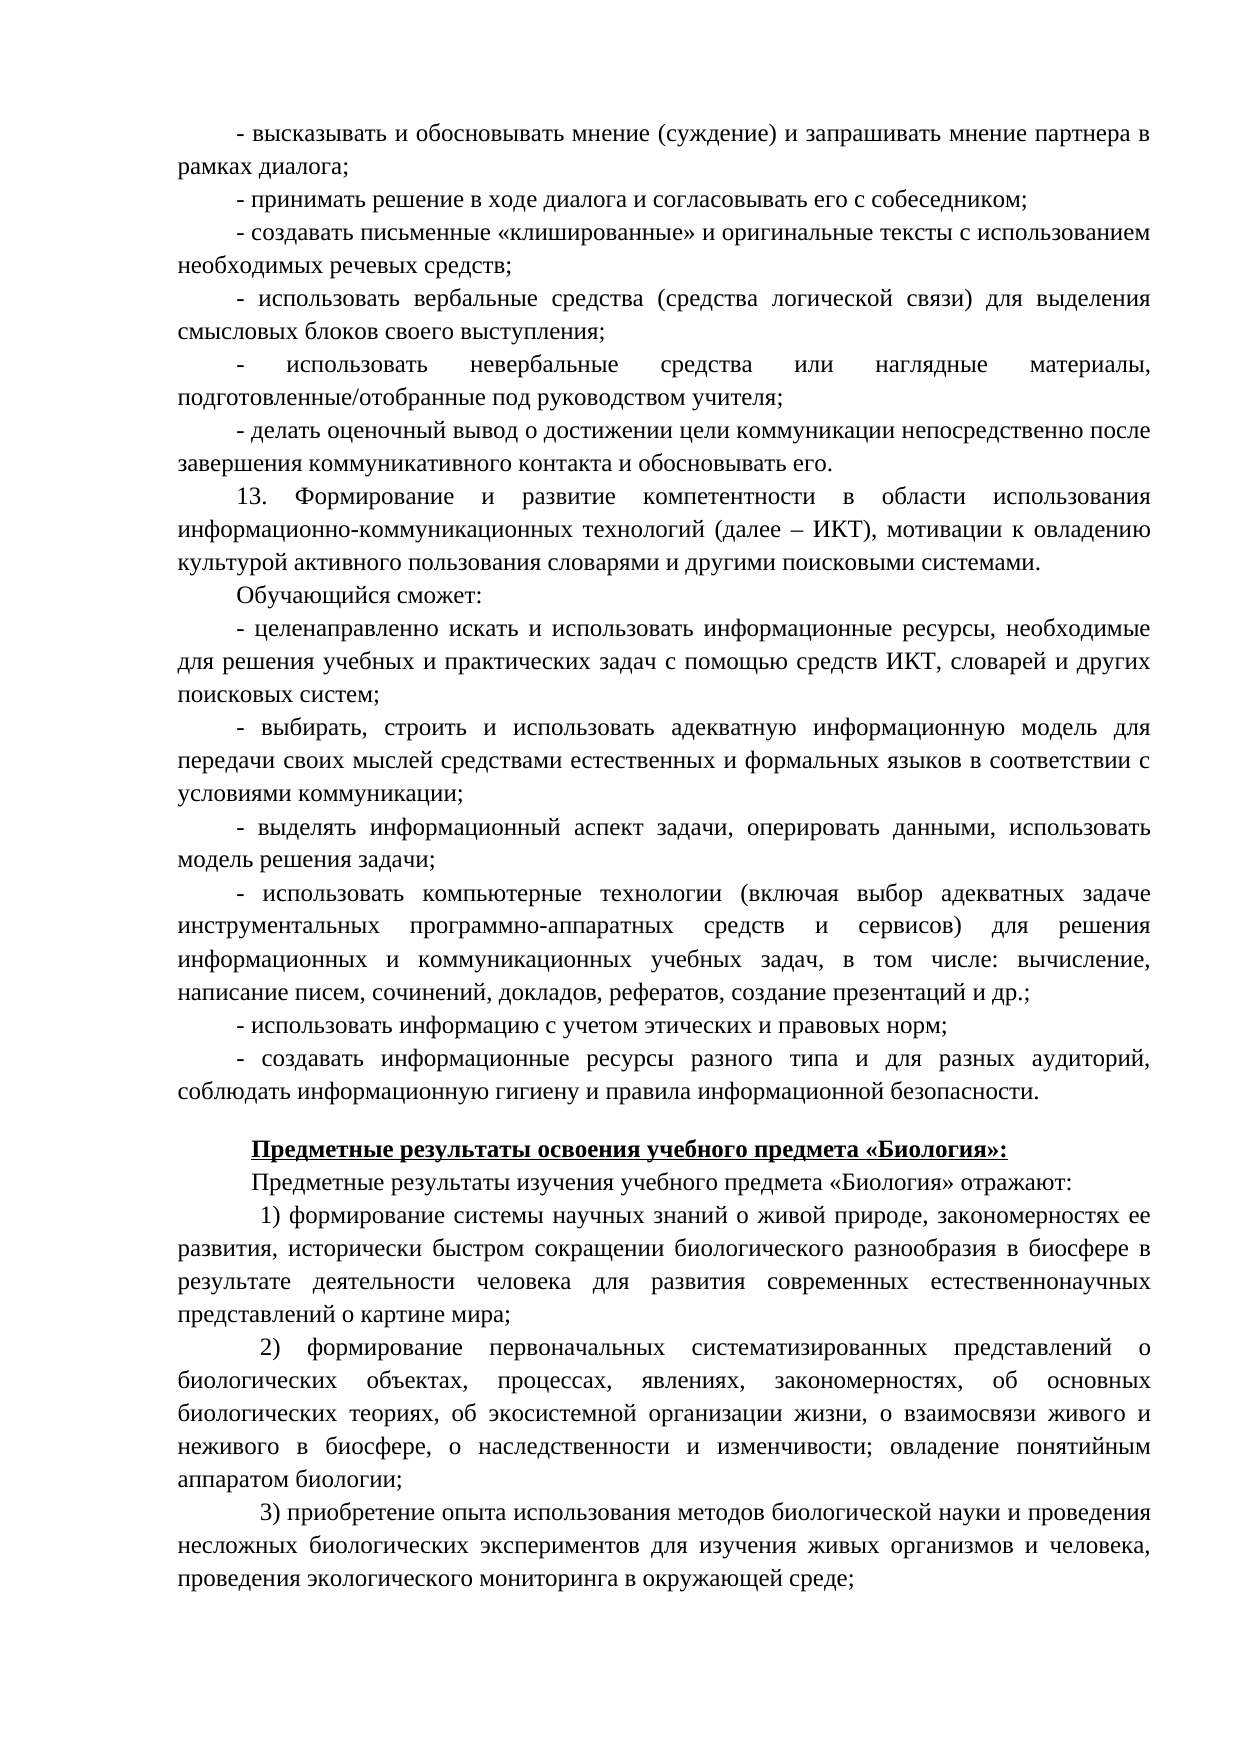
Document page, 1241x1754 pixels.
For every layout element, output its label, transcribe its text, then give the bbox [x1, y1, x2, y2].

text - использовать информацию с учетом этических и правовых норм; [177, 1010, 1152, 1038]
text 13. Формирование и развитие компетентности в области использования информационно-коммуникационных технологий (далее – ИКТ), мотивации к овладению культурой активного пользования словарями и другими поисковыми системами. [177, 481, 1152, 576]
text 1) формирование системы научных знаний о живой природе, закономерностях ее развития, исторически быстром сокращении биологического разнообразия в биосфере в результате деятельности человека для развития современных естественнонаучных представлений о картине мира; [177, 1200, 1152, 1328]
text - создавать письменные «клишированные» и оригинальные тексты с использованием необходимых речевых средств; [177, 217, 1152, 279]
text Предметные результаты изучения учебного предмета «Биология» отражают: [177, 1167, 1152, 1196]
text - выделять информационный аспект задачи, оперировать данными, использовать модель решения задачи; [177, 812, 1152, 873]
text - использовать вербальные средства (средства логической связи) для выделения смысловых блоков своего выступления; [177, 283, 1152, 345]
text - выбирать, строить и использовать адекватную информационную модель для передачи своих мыслей средствами естественных и формальных языков в соответствии с условиями коммуникации; [177, 712, 1152, 807]
text - использовать компьютерные технологии (включая выбор адекватных задаче инструментальных программно-аппаратных средств и сервисов) для решения информационных и коммуникационных учебных задач, в том числе: вычисление, написание писем, сочинений, докладов, рефератов, создание презентаций и др.; [177, 878, 1152, 1005]
text Обучающийся сможет: [177, 580, 1152, 609]
text - использовать невербальные средства или наглядные материалы, подготовленные/отобранные под руководством учителя; [177, 349, 1152, 411]
text - высказывать и обосновывать мнение (суждение) и запрашивать мнение партнера в рамках диалога; [177, 118, 1152, 180]
text - принимать решение в ходе диалога и согласовывать его с собеседником; [177, 184, 1152, 213]
text Предметные результаты освоения учебного предмета «Биология»: [177, 1134, 1152, 1162]
text 3) приобретение опыта использования методов биологической науки и проведения несложных биологических экспериментов для изучения живых организмов и человека, проведения экологического мониторинга в окружающей среде; [177, 1497, 1152, 1592]
text - целенаправленно искать и использовать информационные ресурсы, необходимые для решения учебных и практических задач с помощью средств ИКТ, словарей и других поисковых систем; [177, 613, 1152, 708]
text - создавать информационные ресурсы разного типа и для разных аудиторий, соблюдать информационную гигиену и правила информационной безопасности. [177, 1043, 1152, 1104]
text - делать оценочный вывод о достижении цели коммуникации непосредственно после завершения коммуникативного контакта и обосновывать его. [177, 415, 1152, 477]
text 2) формирование первоначальных систематизированных представлений о биологических объектах, процессах, явлениях, закономерностях, об основных биологических теориях, об экосистемной организации жизни, о взаимосвязи живого и неживого в биосфере, о наследственности и изменчивости; овладение понятийным аппаратом биологии; [177, 1332, 1152, 1493]
